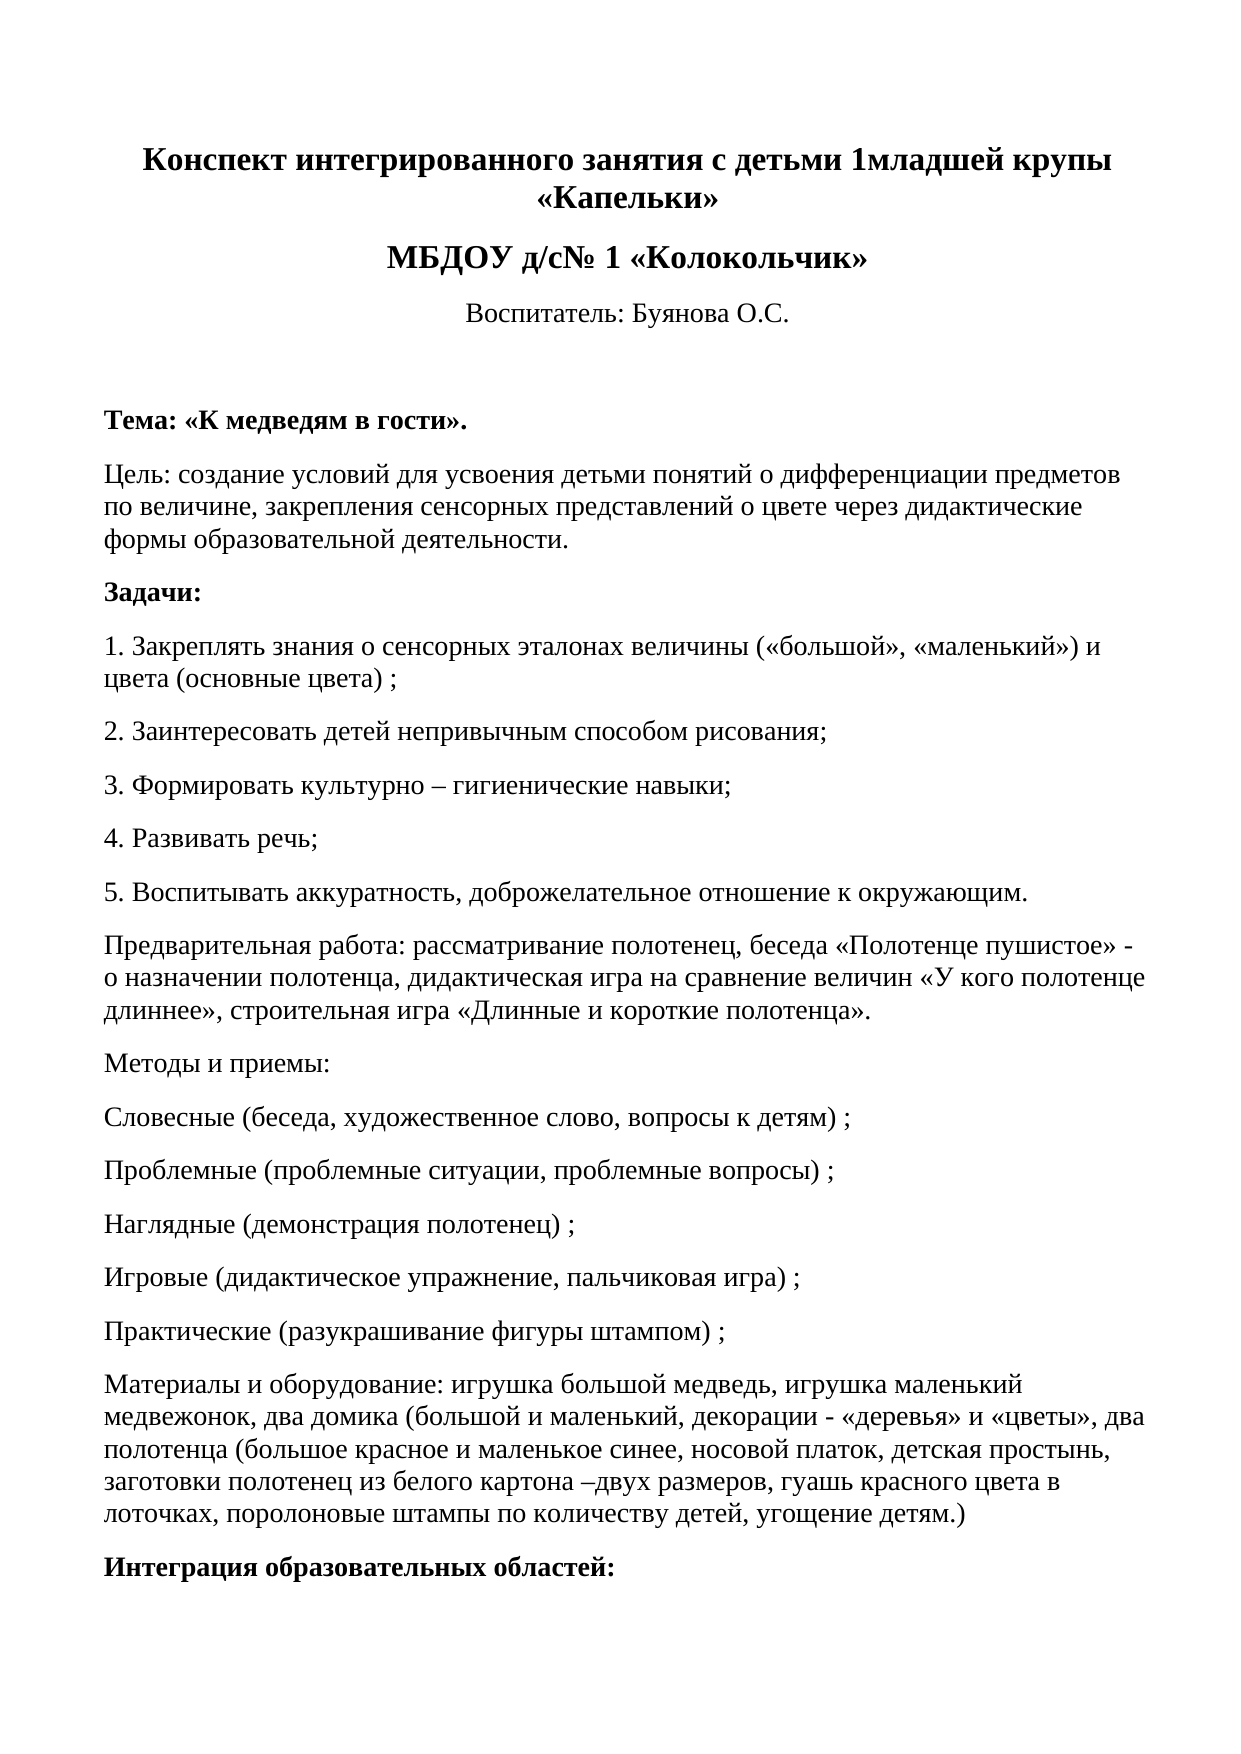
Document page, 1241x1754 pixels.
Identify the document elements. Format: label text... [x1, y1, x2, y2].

text Словесные (беседа, художественное слово, вопросы к детям) ; [103, 1100, 1152, 1132]
text Игровые (дидактическое упражнение, пальчиковая игра) ; [103, 1260, 1152, 1292]
text 4. Развивать речь; [103, 821, 1152, 854]
text Практические (разукрашивание фигуры штампом) ; [103, 1313, 1152, 1346]
text Материалы и оборудование: игрушка большой медведь, игрушка маленький медвежонок, два домика (большой и маленький, декорации - «деревья» и «цветы», два полотенца (большое красное и маленькое синее, носовой платок, детская простынь, заготовки полотенец из белого картона –двух размеров, гуашь красного цвета в лоточках, поролоновые штампы по количеству детей, угощение детям.) [103, 1367, 1152, 1529]
text Задачи: [103, 575, 1152, 607]
text Интеграция образовательных областей: [103, 1550, 1152, 1582]
text МБДОУ д/с№ 1 «Колокольчик» [103, 237, 1152, 275]
text Наглядные (демонстрация полотенец) ; [103, 1207, 1152, 1239]
text 1. Закреплять знания о сенсорных эталонах величины («большой», «маленький») и цвета (основные цвета) ; [103, 628, 1152, 693]
text Воспитатель: Буянова О.С. [103, 296, 1152, 329]
text Цель: создание условий для усвоения детьми понятий о дифференциации предметов по величине, закрепления сенсорных представлений о цвете через дидактические формы образовательной деятельности. [103, 457, 1152, 554]
text Конспект интегрированного занятия с детьми 1младшей крупы «Капельки» [103, 139, 1152, 216]
text 3. Формировать культурно – гигиенические навыки; [103, 768, 1152, 800]
text Методы и приемы: [103, 1046, 1152, 1079]
text 2. Заинтересовать детей непривычным способом рисования; [103, 714, 1152, 747]
text Тема: «К медведям в гости». [103, 403, 1152, 436]
text Проблемные (проблемные ситуации, проблемные вопросы) ; [103, 1153, 1152, 1186]
text 5. Воспитывать аккуратность, доброжелательное отношение к окружающим. [103, 875, 1152, 907]
text Предварительная работа: рассматривание полотенец, беседа «Полотенце пушистое» - о назначении полотенца, дидактическая игра на сравнение величин «У кого полотенце длиннее», строительная игра «Длинные и короткие полотенца». [103, 928, 1152, 1025]
